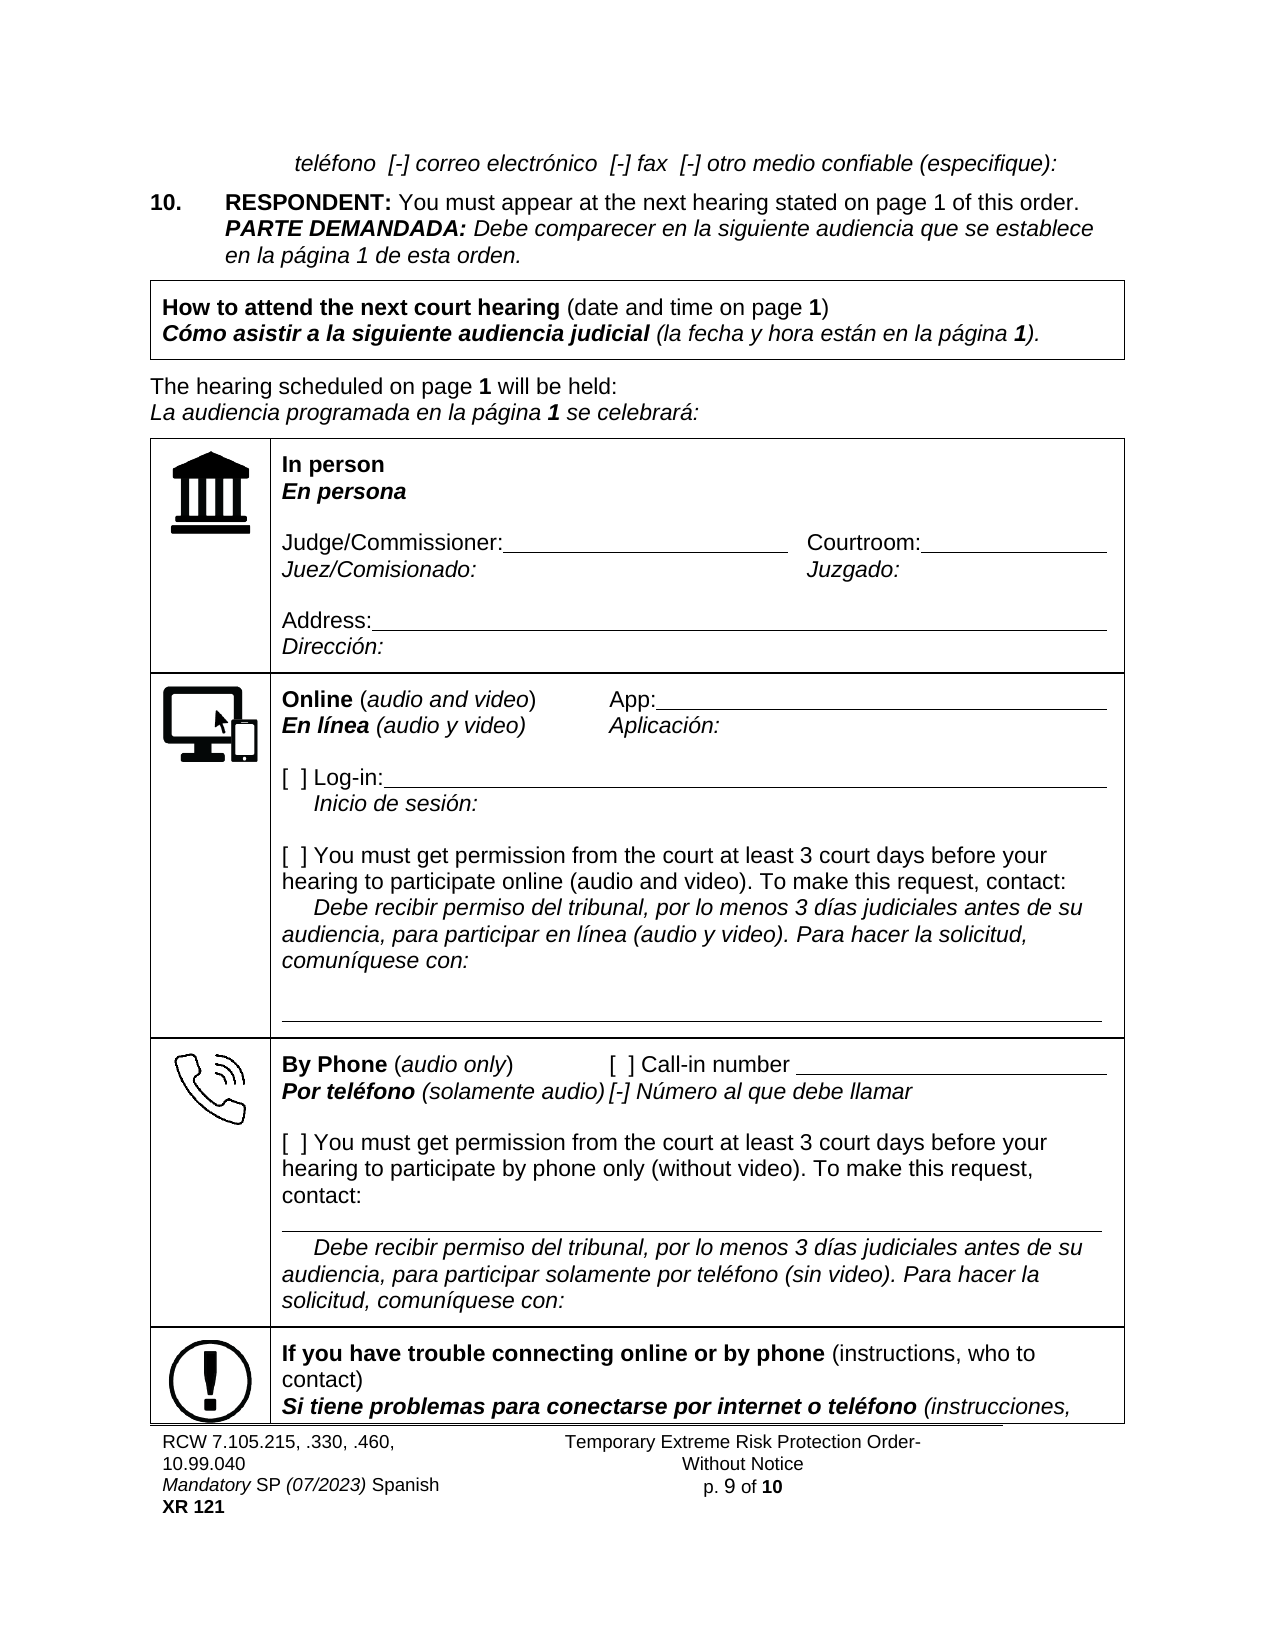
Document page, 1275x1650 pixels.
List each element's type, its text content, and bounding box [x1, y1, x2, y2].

table_header How to attend the next court hearing (date and time on page 1) Cómo asistir a la siguiente audiencia judicial (la fecha y hora están en la página 1). [151, 281, 1124, 359]
table_cell By Phone (audio only) [ ] Call-in number Por teléfono (solamente audio) [-] Número al que debe llamar [ ] You must get permission from the court at least 3 court days before your hearing to participate by phone only (without video). To make this request, contact: Debe recibir permiso del tribunal, por lo menos 3 días judiciales antes de su audiencia, para participar solamente por teléfono (sin video). Para hacer la solicitud, comuníquese con: [271, 1039, 1124, 1326]
table_cell Online (audio and video) App: En línea (audio y video) Aplicación: [ ] Log-in: Inicio de sesión: [ ] You must get permission from the court at least 3 court days before your hearing to participate online (audio and video). To make this request, contact: Debe recibir permiso del tribunal, por lo menos 3 días judiciales antes de su audiencia, para participar en línea (audio y video). Para hacer la solicitud, comuníquese con: [271, 674, 1124, 1037]
picture [168, 1340, 252, 1423]
picture [170, 451, 251, 534]
table_header In person En persona Judge/Commissioner: Courtroom: Juez/Comisionado: Juzgado: Address: Dirección: [271, 439, 1124, 672]
table_cell [151, 674, 270, 1037]
picture [172, 1051, 248, 1127]
text La audiencia programada en la página 1 se celebrará: [150, 399, 1125, 425]
text PARTE DEMANDADA: Debe comparecer en la siguiente audiencia que se establece en la página 1 de esta orden. [150, 215, 1125, 268]
text teléfono [-] correo electrónico [-] fax [-] otro medio confiable (especifique): [262, 150, 1125, 176]
table_cell [151, 1039, 270, 1326]
table_header [151, 439, 270, 672]
table_cell [151, 1328, 270, 1422]
picture [163, 686, 258, 762]
text 10. RESPONDENT: You must appear at the next hearing stated on page 1 of this order. [150, 189, 1125, 215]
text The hearing scheduled on page 1 will be held: [150, 373, 1125, 399]
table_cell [271, 1328, 1124, 1422]
